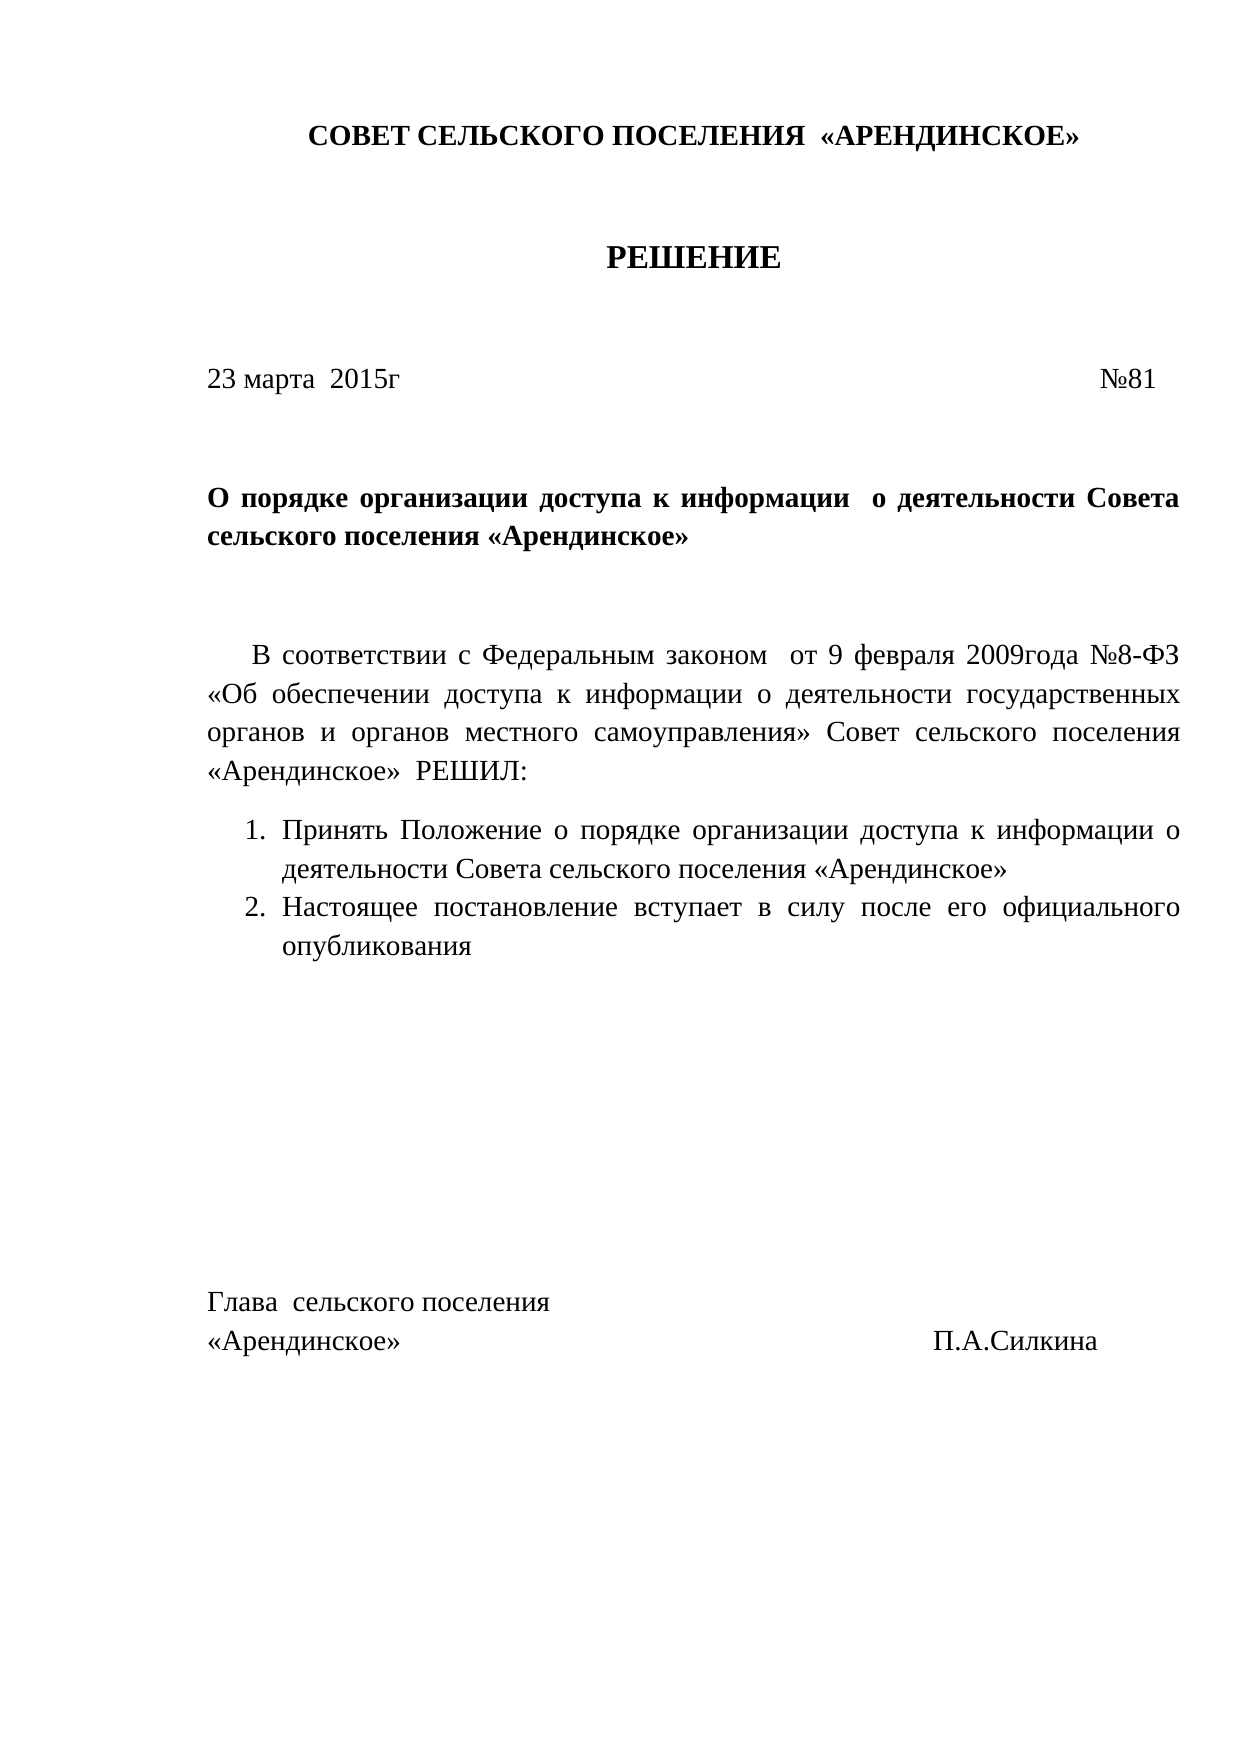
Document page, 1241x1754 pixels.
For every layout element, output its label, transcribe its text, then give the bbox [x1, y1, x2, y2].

text РЕШЕНИЕ [207, 237, 1181, 275]
list Настоящее постановление вступает в силу после его официального опубликования [244, 889, 1181, 961]
text О порядке организации доступа к информации о деятельности Совета сельского поселения «Арендинское» [207, 480, 1181, 552]
list Принять Положение о порядке организации доступа к информации о деятельности Совета сельского поселения «Арендинское» [244, 812, 1181, 884]
text Глава сельского поселения [207, 1284, 1181, 1318]
text В соответствии с Федеральным законом от 9 февраля 2009года №8-ФЗ «Об обеспечении доступа к информации о деятельности государственных органов и органов местного самоуправления» Совет сельского поселения «Арендинское» РЕШИЛ: [207, 637, 1181, 786]
text 23 марта 2015г №81 [207, 361, 1181, 395]
text СОВЕТ СЕЛЬСКОГО ПОСЕЛЕНИЯ «АРЕНДИНСКОЕ» [207, 118, 1181, 152]
text «Арендинское» П.А.Силкина [207, 1323, 1181, 1356]
